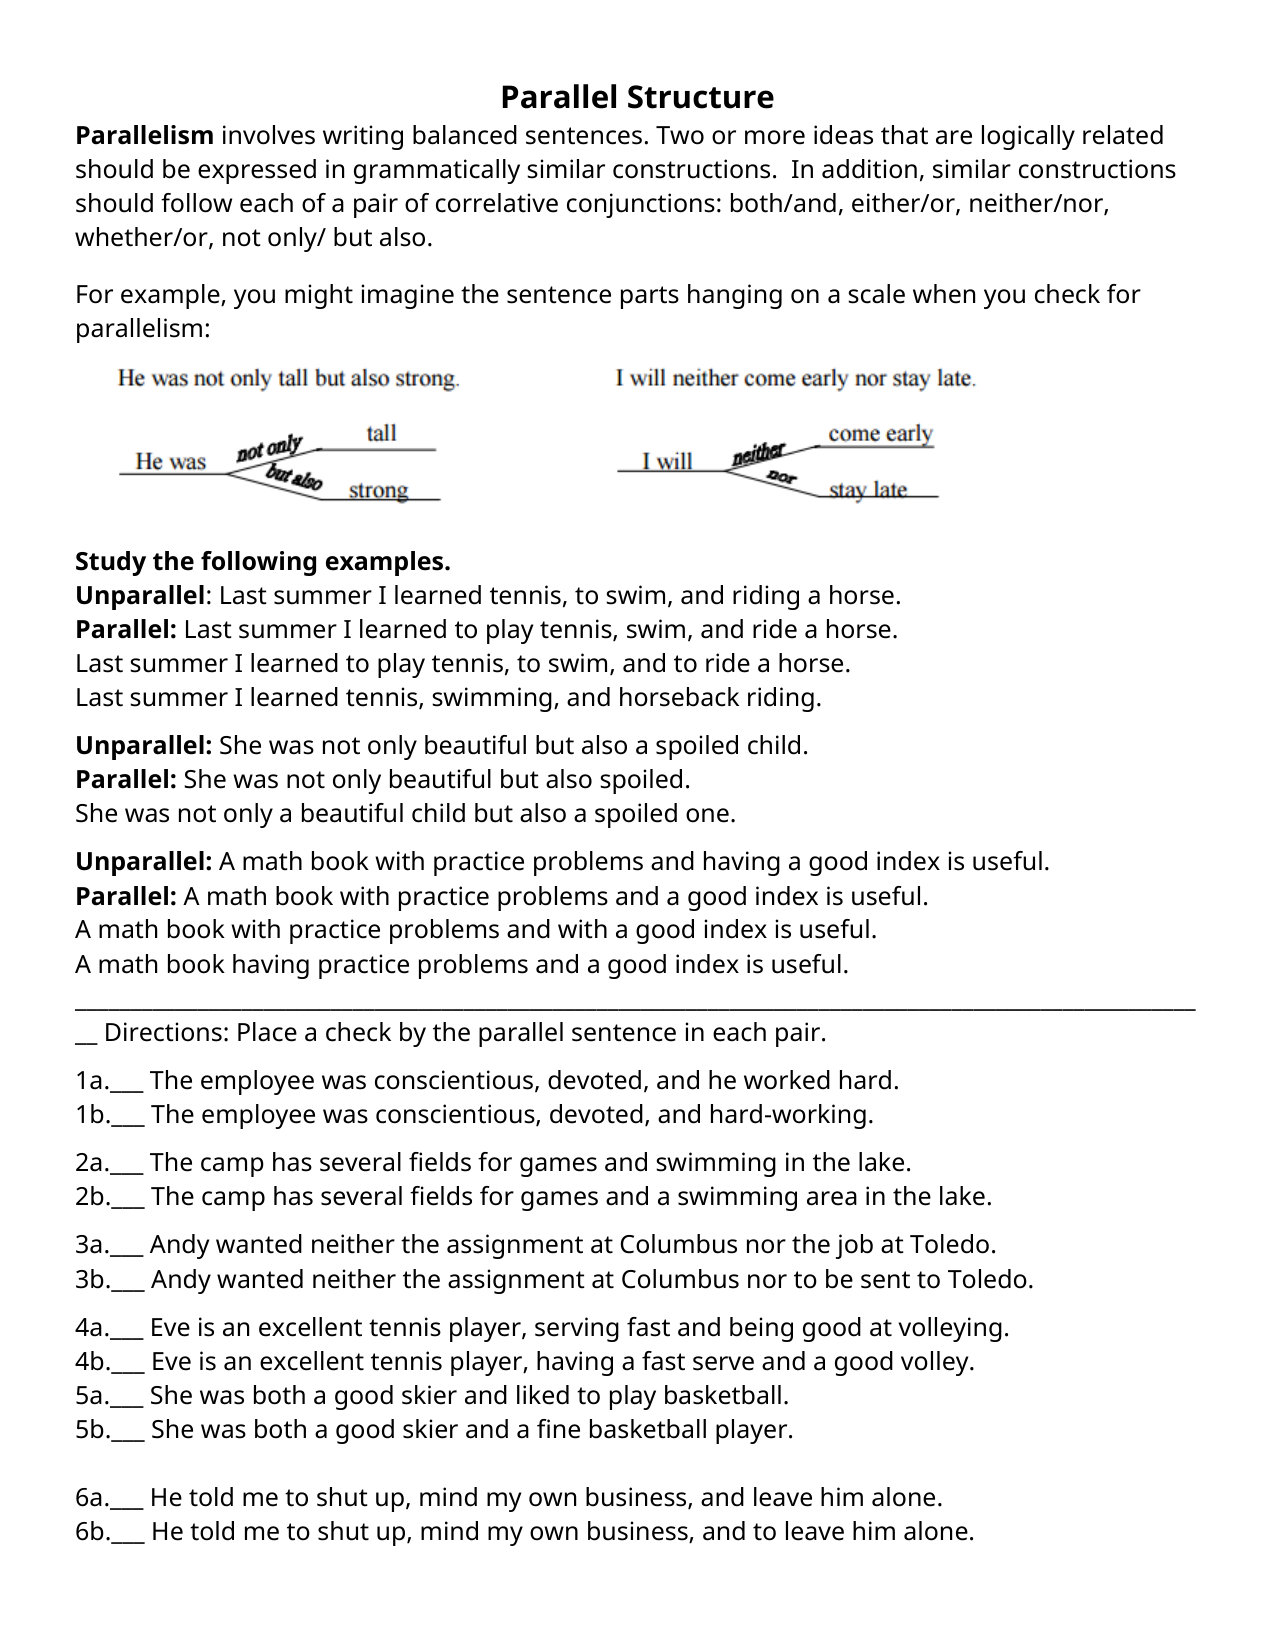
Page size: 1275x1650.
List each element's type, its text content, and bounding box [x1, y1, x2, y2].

text Unparallel: A math book with practice problems and having a good index is useful. [75, 844, 1200, 878]
text 2a.___ The camp has several fields for games and swimming in the lake. [75, 1145, 1200, 1179]
text Last summer I learned to play tennis, to swim, and to ride a horse. [75, 645, 1200, 679]
text She was not only a beautiful child but also a spoiled one. [75, 796, 1200, 830]
text A math book having practice problems and a good index is useful. _______________________________________________________________________________________________________ Directions: Place a check by the parallel sentence in each pair. [75, 946, 1200, 1048]
text Last summer I learned tennis, swimming, and horseback riding. [75, 679, 1200, 713]
text Parallel: She was not only beautiful but also spoiled. [75, 762, 1200, 796]
text 4a.___ Eve is an excellent tennis player, serving fast and being good at volleying. [75, 1309, 1200, 1343]
text Parallelism involves writing balanced sentences. Two or more ideas that are logically related should be expressed in grammatically similar constructions. In addition, similar constructions should follow each of a pair of correlative conjunctions: both/and, either/or, neither/nor, whether/or, not only/ but also. [75, 118, 1200, 254]
text 2b.___ The camp has several fields for games and a swimming area in the lake. [75, 1179, 1200, 1213]
text Study the following examples. [75, 543, 1200, 577]
text 3b.___ Andy wanted neither the assignment at Columbus nor to be sent to Toledo. [75, 1261, 1200, 1295]
text Unparallel: She was not only beautiful but also a spoiled child. [75, 728, 1200, 762]
text 6a.___ He told me to shut up, mind my own business, and leave him alone. [75, 1480, 1200, 1514]
text 3a.___ Andy wanted neither the assignment at Columbus nor the job at Toledo. [75, 1227, 1200, 1261]
text Parallel: Last summer I learned to play tennis, swim, and ride a horse. [75, 611, 1200, 645]
text A math book with practice problems and with a good index is useful. [75, 912, 1200, 946]
picture [75, 344, 1049, 529]
text 5b.___ She was both a good skier and a fine basketball player. [75, 1412, 1200, 1446]
text Parallel Structure [75, 75, 1200, 118]
text 4b.___ Eve is an excellent tennis player, having a fast serve and a good volley. [75, 1343, 1200, 1378]
text Parallel: A math book with practice problems and a good index is useful. [75, 878, 1200, 912]
text 5a.___ She was both a good skier and liked to play basketball. [75, 1378, 1200, 1412]
text 1a.___ The employee was conscientious, devoted, and he worked hard. [75, 1063, 1200, 1097]
text 1b.___ The employee was conscientious, devoted, and hard-working. [75, 1097, 1200, 1131]
text 6b.___ He told me to shut up, mind my own business, and to leave him alone. [75, 1514, 1200, 1548]
text For example, you might imagine the sentence parts hanging on a scale when you check for parallelism: [75, 277, 1200, 345]
text Unparallel: Last summer I learned tennis, to swim, and riding a horse. [75, 577, 1200, 611]
